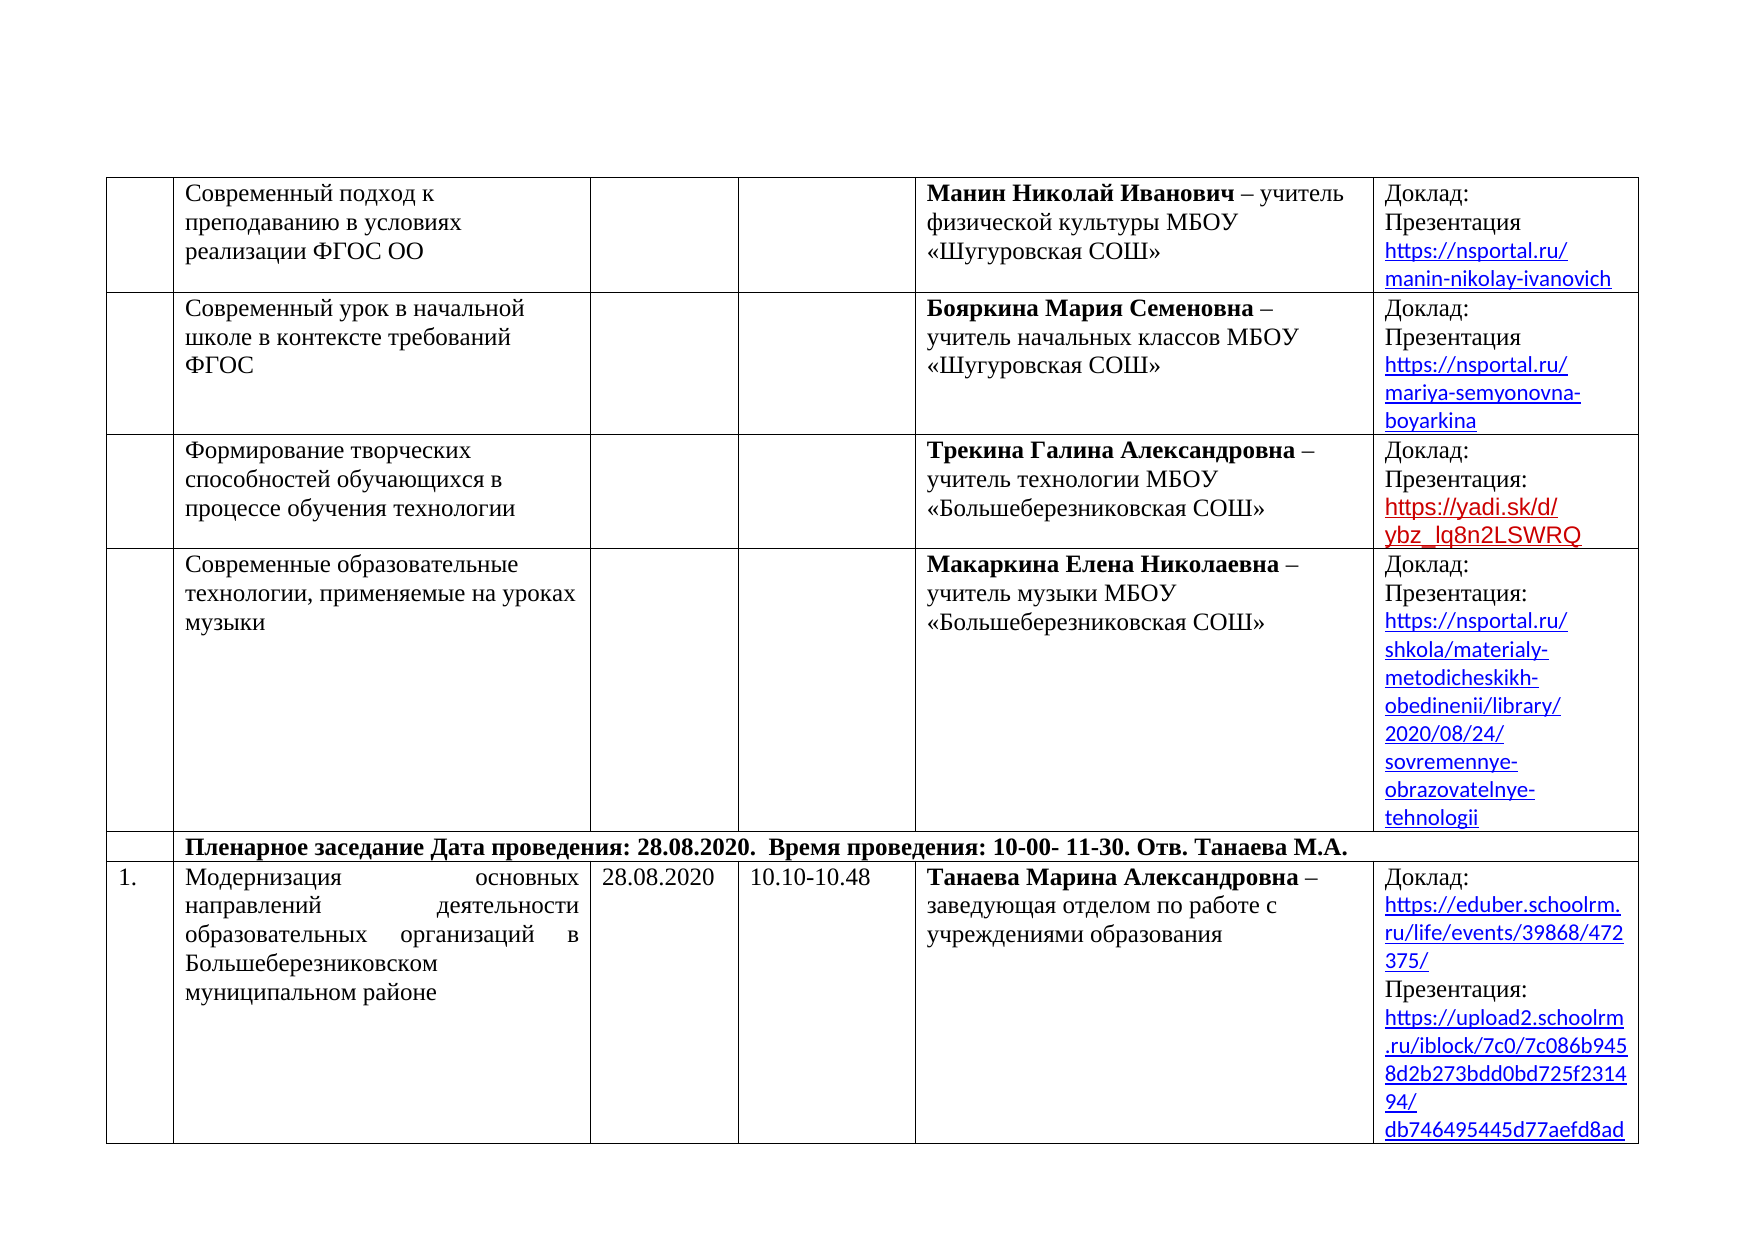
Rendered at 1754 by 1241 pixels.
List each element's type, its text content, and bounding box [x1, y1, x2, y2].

table_cell Бояркина Мария Семеновна – учитель начальных классов МБОУ «Шугуровская СОШ» [916, 293, 1373, 434]
table_cell Доклад: Презентация https://nsportal.ru/mariya-semyonovna-boyarkina [1374, 293, 1638, 434]
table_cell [174, 862, 590, 1143]
table_cell Доклад: Презентация: https://yadi.sk/d/ybz_lq8n2LSWRQ [1374, 435, 1638, 548]
table_cell [591, 293, 738, 434]
table_cell Манин Николай Иванович – учитель физической культуры МБОУ «Шугуровская СОШ» [916, 178, 1373, 292]
table_cell Современный подход к преподаванию в условиях реализации ФГОС ОО [174, 178, 590, 292]
table_cell Формирование творческих способностей обучающихся в процессе обучения технологии [174, 435, 590, 548]
table_cell [739, 293, 915, 434]
table_cell [107, 178, 173, 292]
table_cell 10.10-10.48 [739, 862, 915, 1143]
table_cell [107, 293, 173, 434]
table_cell 1. [107, 862, 173, 1143]
table_cell Пленарное заседание Дата проведения: 28.08.2020. Время проведения: 10-00- 11-30. Отв. Танаева М.А. [174, 832, 1638, 861]
table_cell Трекина Галина Александровна – учитель технологии МБОУ «Большеберезниковская СОШ» [916, 435, 1373, 548]
table_cell Доклад: Презентация: https://nsportal.ru/shkola/materialy-metodicheskikh-obedinenii/library/2020/08/24/sovremennye-obrazovatelnye-tehnologii [1374, 549, 1638, 831]
table_cell 28.08.2020 [591, 862, 738, 1143]
table_cell Макаркина Елена Николаевна – учитель музыки МБОУ «Большеберезниковская СОШ» [916, 549, 1373, 831]
table_cell [739, 549, 915, 831]
table_cell Современные образовательные технологии, применяемые на уроках музыки [174, 549, 590, 831]
table_cell [107, 549, 173, 831]
table_cell Доклад: Презентация https://nsportal.ru/manin-nikolay-ivanovich [1374, 178, 1638, 292]
table_cell [739, 178, 915, 292]
table_cell [591, 549, 738, 831]
table_cell [591, 178, 738, 292]
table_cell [1374, 862, 1638, 1143]
table_cell Современный урок в начальной школе в контексте требований ФГОС [174, 293, 590, 434]
table_cell [739, 435, 915, 548]
table_cell [591, 435, 738, 548]
table_cell [107, 832, 173, 861]
table_cell [107, 435, 173, 548]
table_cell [916, 862, 1373, 1143]
